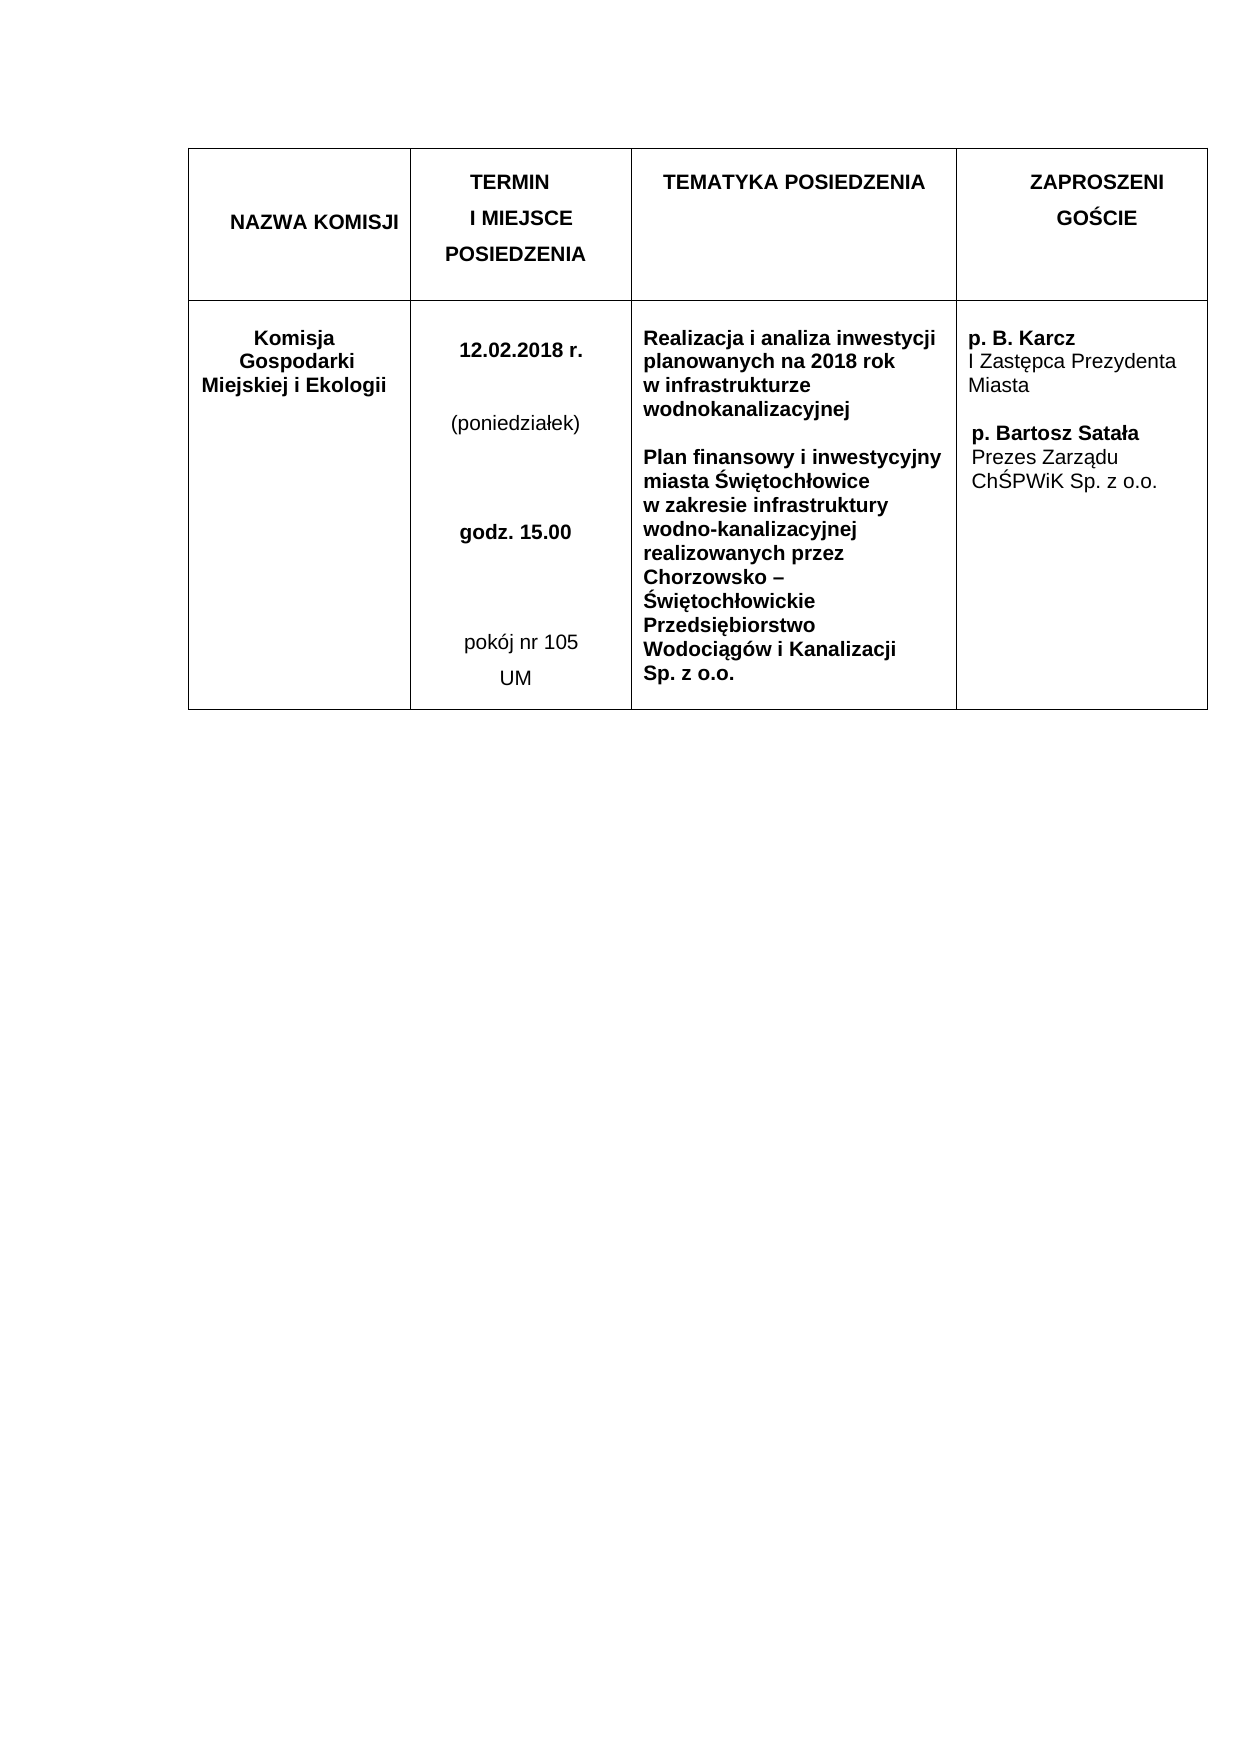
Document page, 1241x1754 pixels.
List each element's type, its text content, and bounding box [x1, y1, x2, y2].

table_header TEMATYKA POSIEDZENIA [632, 149, 956, 300]
table_header TERMIN I MIEJSCE POSIEDZENIA [411, 149, 631, 300]
table_cell p. B. Karcz I Zastępca Prezydenta Miasta p. Bartosz Satała Prezes Zarządu ChŚPWiK Sp. z o.o. [957, 301, 1207, 709]
table_cell Komisja Gospodarki Miejskiej i Ekologii [189, 301, 410, 709]
table_header NAZWA KOMISJI [189, 149, 410, 300]
table_header ZAPROSZENI GOŚCIE [957, 149, 1207, 300]
table_cell 12.02.2018 r. (poniedziałek) godz. 15.00 pokój nr 105 UM [411, 301, 631, 709]
table_cell Realizacja i analiza inwestycji planowanych na 2018 rok w infrastrukturze wodnokanalizacyjnej Plan finansowy i inwestycyjny miasta Świętochłowice w zakresie infrastruktury wodno-kanalizacyjnej realizowanych przez Chorzowsko – Świętochłowickie Przedsiębiorstwo Wodociągów i Kanalizacji Sp. z o.o. [632, 301, 956, 709]
